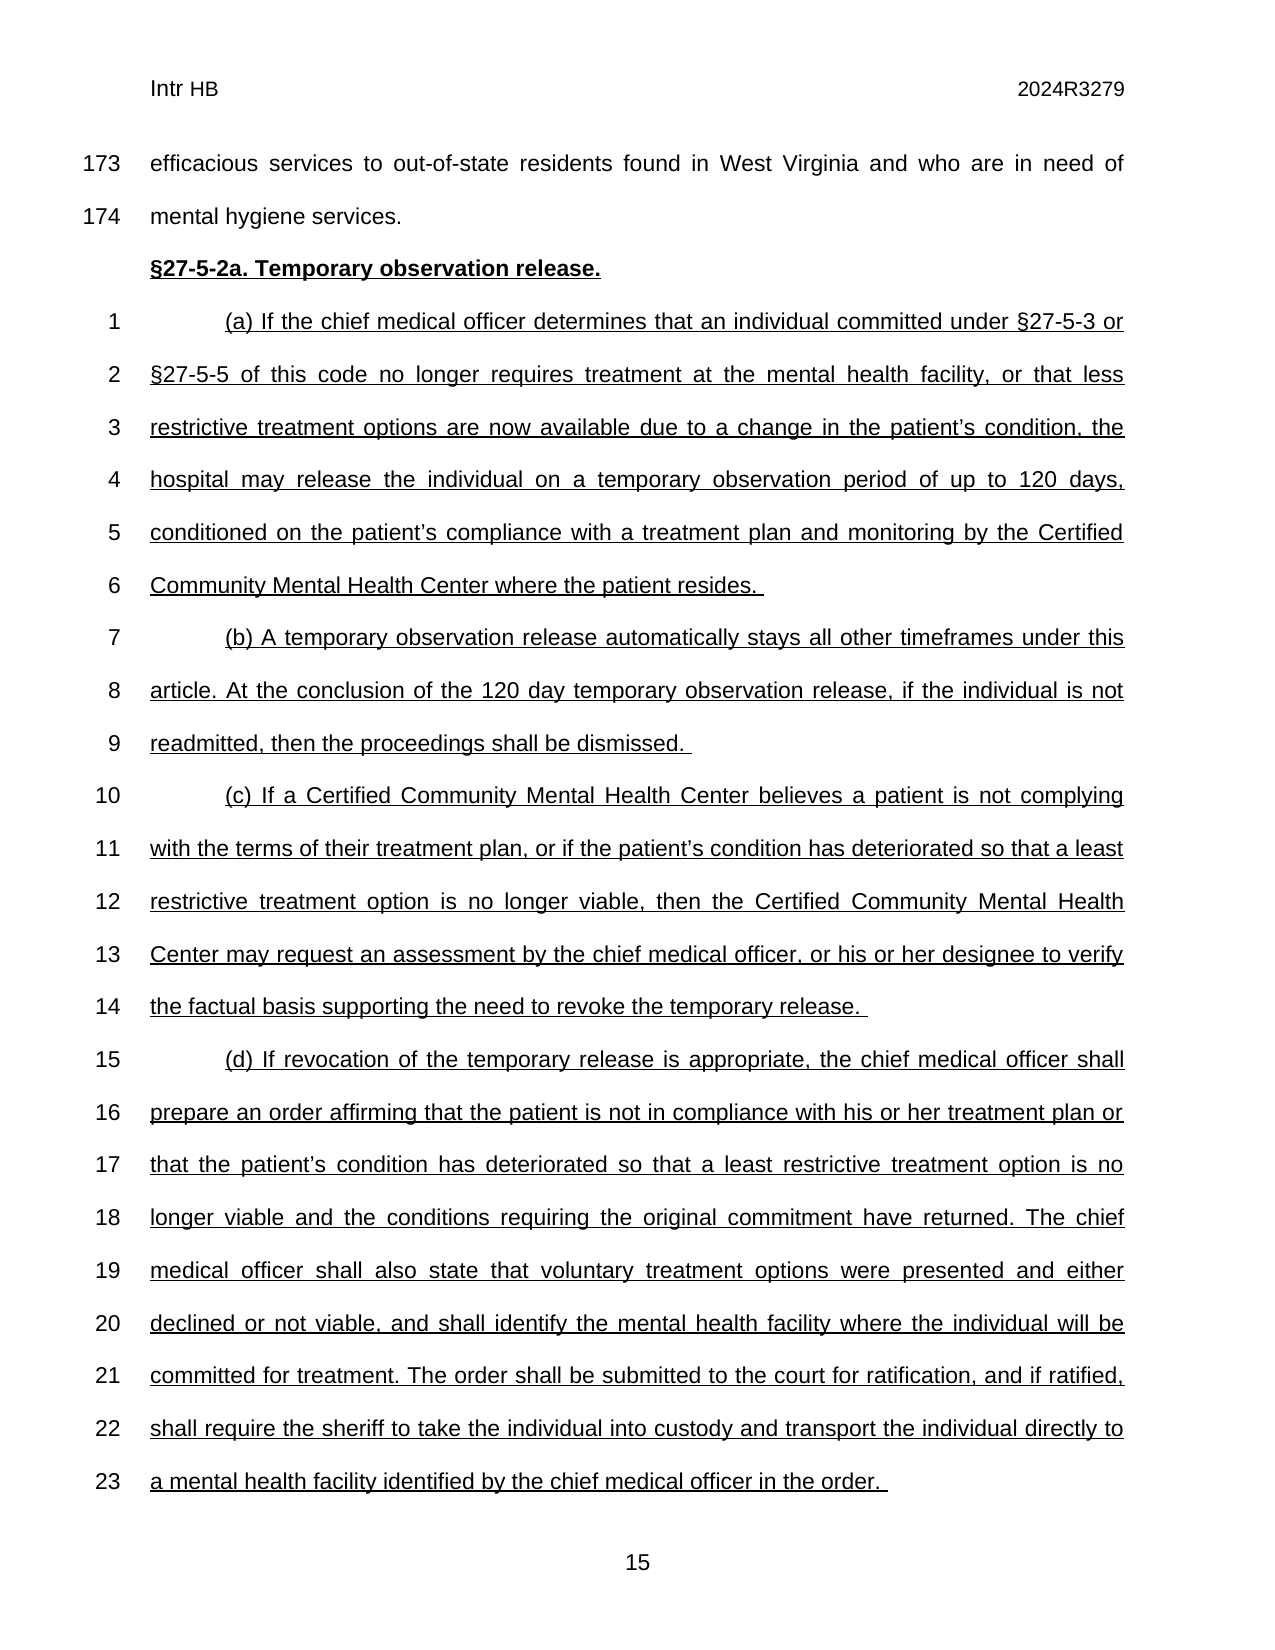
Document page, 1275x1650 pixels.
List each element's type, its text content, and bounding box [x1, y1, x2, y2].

text (b) A temporary observation release automatically stays all other timeframes under this article. At the conclusion of the 120 day temporary observation release, if the individual is not readmitted, then the proceedings shall be dismissed. [150, 624, 1125, 756]
text (a) If the chief medical officer determines that an individual committed under §27-5-3 or §27-5-5 of this code no longer requires treatment at the mental health facility, or that less restrictive treatment options are now available due to a change in the patient’s condition, the hospital may release the individual on a temporary observation period of up to 120 days, conditioned on the patient’s compliance with a treatment plan and monitoring by the Certified Community Mental Health Center where the patient resides. [150, 490, 1125, 598]
text (d) If revocation of the temporary release is appropriate, the chief medical officer shall prepare an order affirming that the patient is not in compliance with his or her treatment plan or that the patient’s condition has deteriorated so that a least restrictive treatment option is no longer viable and the conditions requiring the original commitment have returned. The chief medical officer shall also state that voluntary treatment options were presented and either declined or not viable, and shall identify the mental health facility where the individual will be committed for treatment. The order shall be submitted to the court for ratification, and if ratified, shall require the sheriff to take the individual into custody and transport the individual directly to a mental health facility identified by the chief medical officer in the order. [150, 1046, 1125, 1227]
text (a) If the chief medical officer determines that an individual committed under §27-5-3 or §27-5-5 of this code no longer requires treatment at the mental health facility, or that less restrictive treatment options are now available due to a change in the patient’s condition, the hospital may release the individual on a temporary observation period of up to 120 days, conditioned on the patient’s compliance with a treatment plan and monitoring by the Certified Community Mental Health Center where the patient resides. [150, 438, 1125, 489]
text (a) If the chief medical officer determines that an individual committed under §27-5-3 or §27-5-5 of this code no longer requires treatment at the mental health facility, or that less restrictive treatment options are now available due to a change in the patient’s condition, the hospital may release the individual on a temporary observation period of up to 120 days, conditioned on the patient’s compliance with a treatment plan and monitoring by the Certified Community Mental Health Center where the patient resides. [150, 308, 1125, 384]
text (c) If a Certified Community Mental Health Center believes a patient is not complying with the terms of their treatment plan, or if the patient’s condition has deteriorated so that a least restrictive treatment option is no longer viable, then the Certified Community Mental Health Center may request an assessment by the chief medical officer, or his or her designee to verify the factual basis supporting the need to revoke the temporary release. [150, 912, 1125, 1020]
text (d) If revocation of the temporary release is appropriate, the chief medical officer shall prepare an order affirming that the patient is not in compliance with his or her treatment plan or that the patient’s condition has deteriorated so that a least restrictive treatment option is no longer viable and the conditions requiring the original commitment have returned. The chief medical officer shall also state that voluntary treatment options were presented and either declined or not viable, and shall identify the mental health facility where the individual will be committed for treatment. The order shall be submitted to the court for ratification, and if ratified, shall require the sheriff to take the individual into custody and transport the individual directly to a mental health facility identified by the chief medical officer in the order. [150, 1386, 1125, 1494]
subtitle §27-5-2a. Temporary observation release. [150, 255, 1125, 282]
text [150, 150, 1125, 229]
text (a) If the chief medical officer determines that an individual committed under §27-5-3 or §27-5-5 of this code no longer requires treatment at the mental health facility, or that less restrictive treatment options are now available due to a change in the patient’s condition, the hospital may release the individual on a temporary observation period of up to 120 days, conditioned on the patient’s compliance with a treatment plan and monitoring by the Certified Community Mental Health Center where the patient resides. [150, 385, 1125, 436]
text (c) If a Certified Community Mental Health Center believes a patient is not complying with the terms of their treatment plan, or if the patient’s condition has deteriorated so that a least restrictive treatment option is no longer viable, then the Certified Community Mental Health Center may request an assessment by the chief medical officer, or his or her designee to verify the factual basis supporting the need to revoke the temporary release. [150, 782, 1125, 911]
